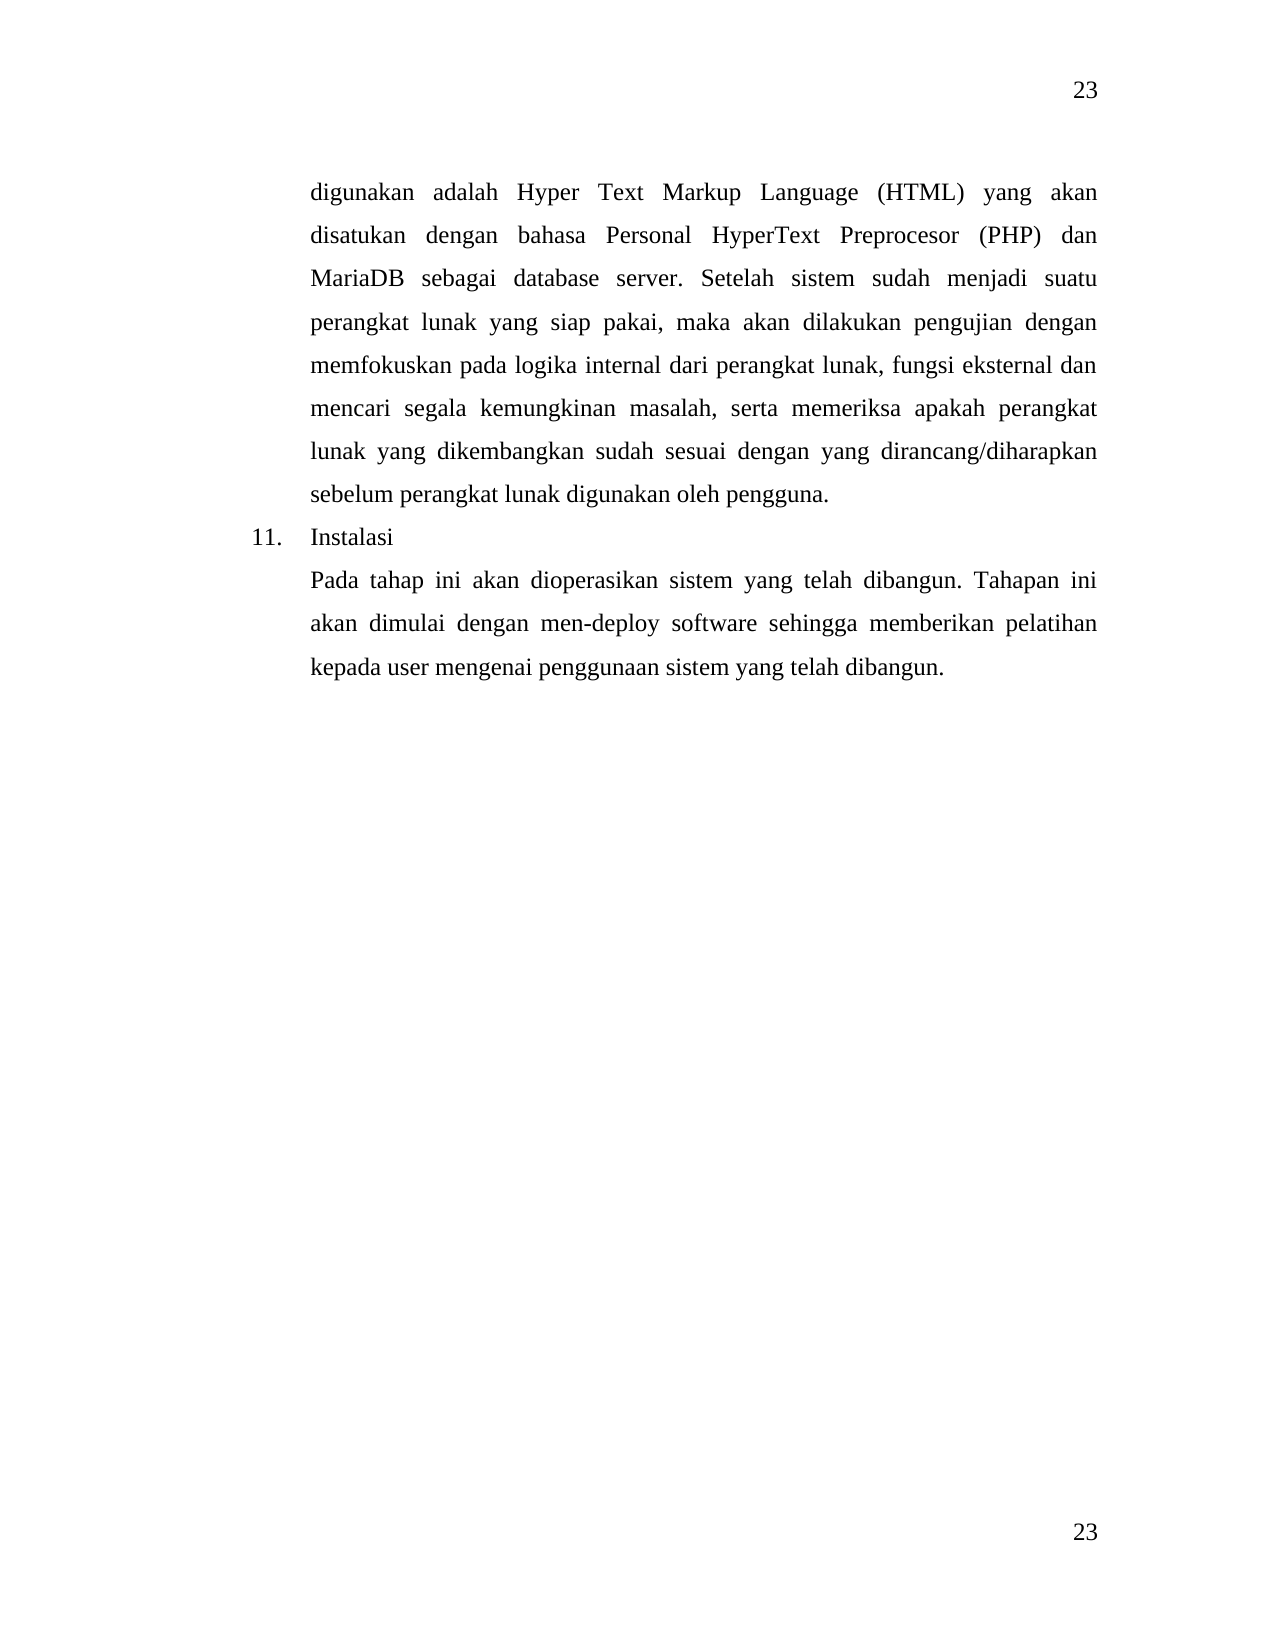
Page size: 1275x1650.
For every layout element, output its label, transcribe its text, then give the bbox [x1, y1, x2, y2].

list Instalasi [251, 522, 1098, 551]
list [310, 177, 1098, 508]
list Pada tahap ini akan dioperasikan sistem yang telah dibangun. Tahapan ini akan dimulai dengan men-deploy software sehingga memberikan pelatihan kepada user mengenai penggunaan sistem yang telah dibangun. [310, 565, 1098, 680]
